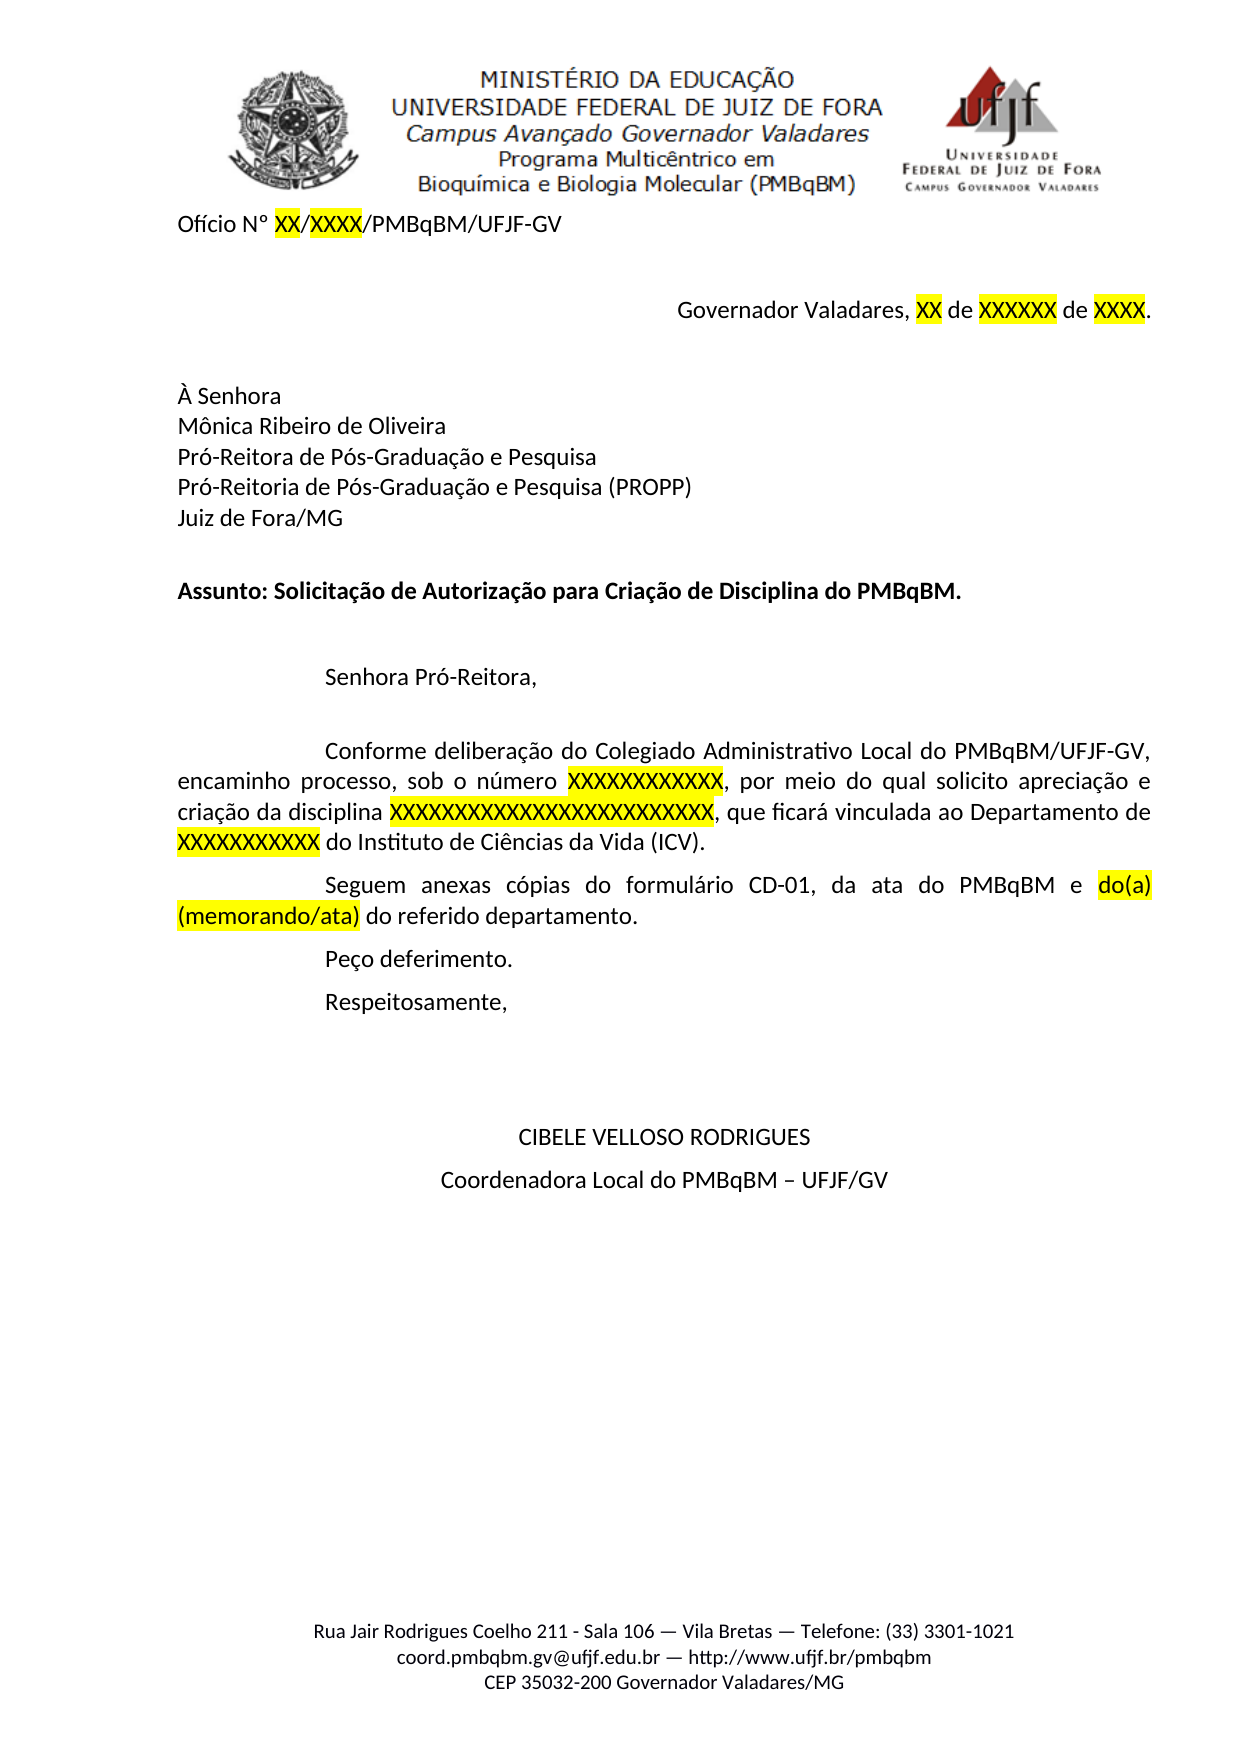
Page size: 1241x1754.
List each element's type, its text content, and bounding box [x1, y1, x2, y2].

text Seguem anexas cópias do formulário CD-01, da ata do PMBqBM e do(a) (memorando/ata) do referido departamento. [177, 869, 1152, 931]
text Mônica Ribeiro de Oliveira [177, 410, 1152, 441]
text Pró-Reitoria de Pós-Graduação e Pesquisa (PROPP) [177, 471, 1152, 502]
text Ofício Nº XX/XXXX/PMBqBM/UFJF-GV [177, 208, 275, 238]
text Governador Valadares, XX de XXXXXX de XXXX. [177, 294, 916, 324]
text À Senhora [177, 380, 1152, 410]
text Juiz de Fora/MG [177, 502, 1152, 532]
text Peço deferimento. [177, 943, 1152, 974]
text CIBELE VELLOSO RODRIGUES [177, 1121, 1152, 1151]
text Senhora Pró-Reitora, [177, 661, 1152, 692]
text Ofício Nº XX/XXXX/PMBqBM/UFJF-GV [362, 208, 1152, 238]
text Conforme deliberação do Colegiado Administrativo Local do PMBqBM/UFJF-GV, encaminho processo, sob o número XXXXXXXXXXXX, por meio do qual solicito apreciação e criação da disciplina XXXXXXXXXXXXXXXXXXXXXXXXX, que ficará vinculada ao Departamento de XXXXXXXXXXX do Instituto de Ciências da Vida (ICV). [177, 735, 1152, 857]
picture [221, 59, 1108, 208]
text Pró-Reitora de Pós-Graduação e Pesquisa [177, 441, 1152, 471]
text Assunto: Solicitação de Autorização para Criação de Disciplina do PMBqBM. [177, 575, 1152, 606]
text Respeitosamente, [177, 986, 1152, 1017]
text Coordenadora Local do PMBqBM – UFJF/GV [177, 1164, 1152, 1194]
